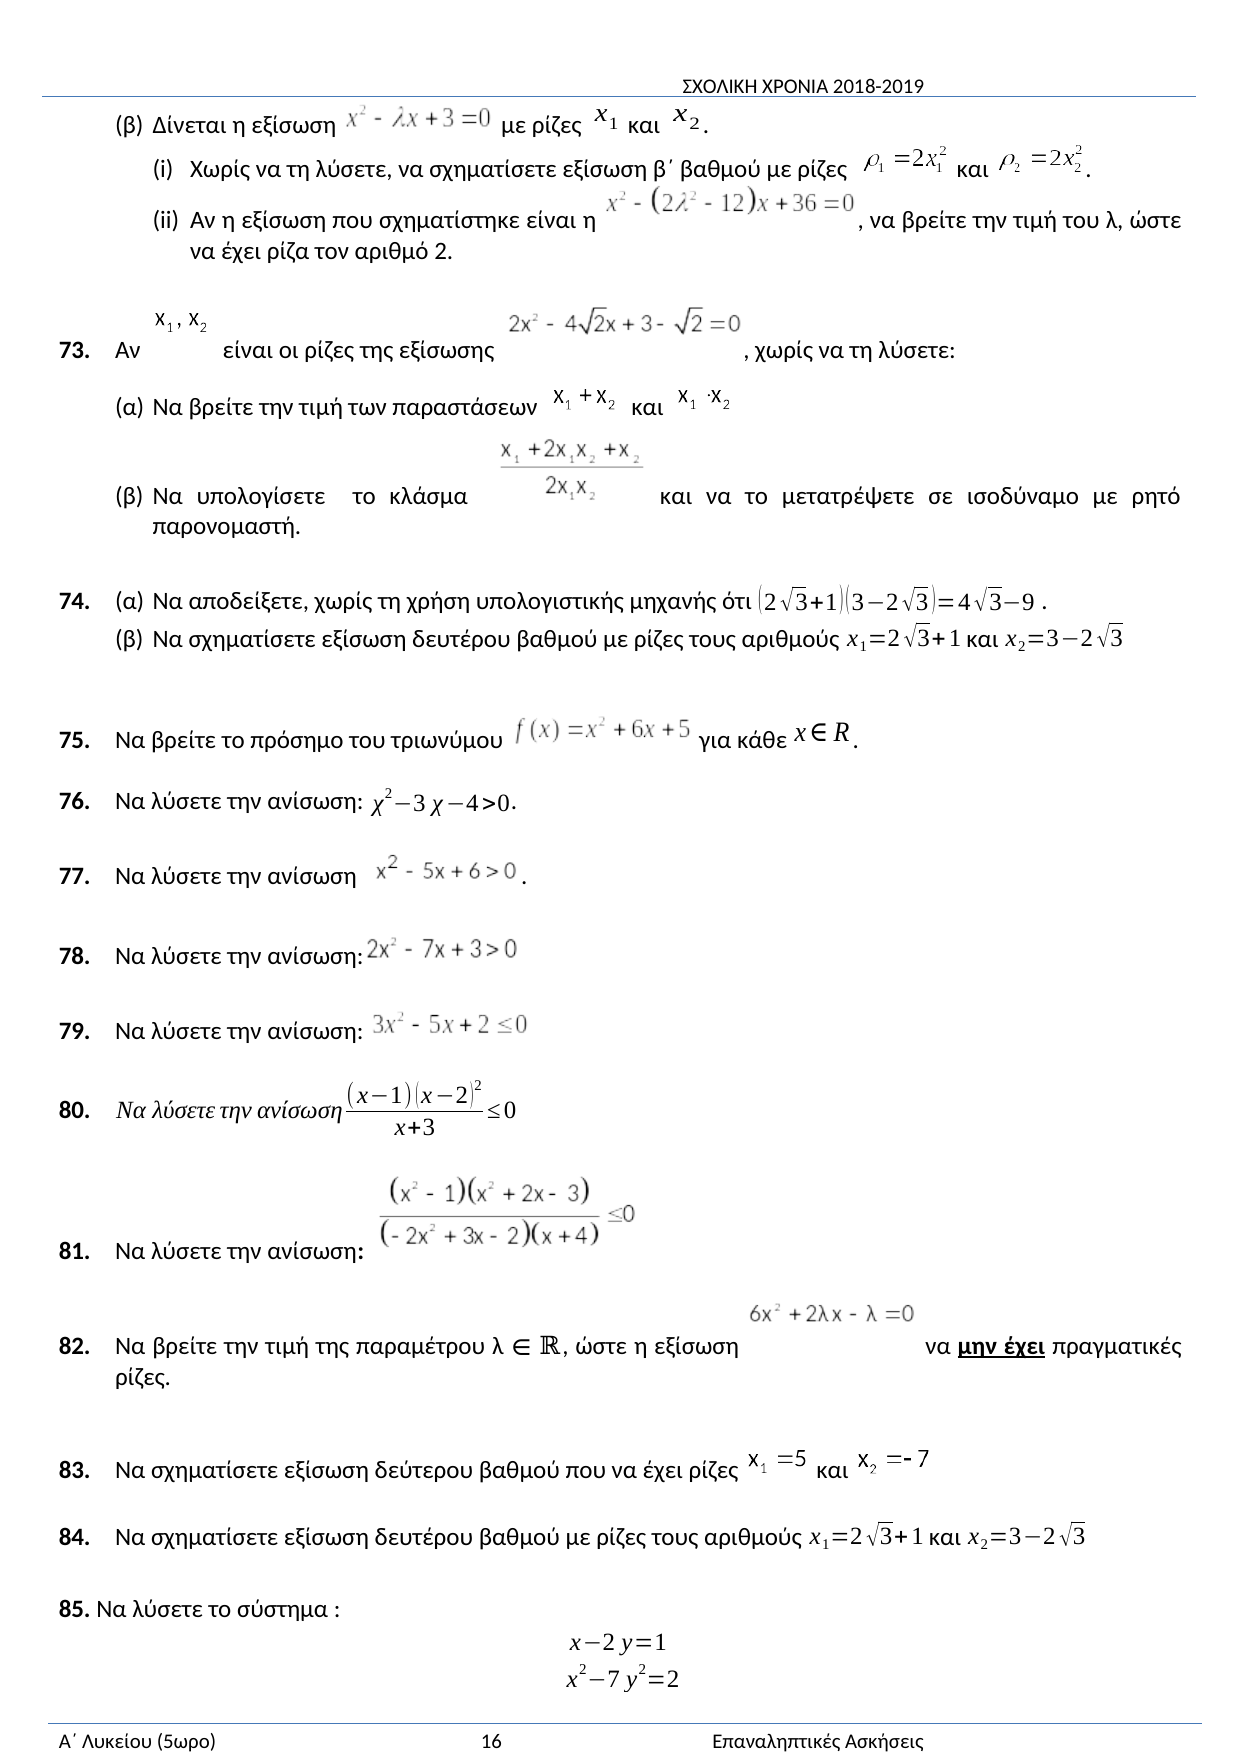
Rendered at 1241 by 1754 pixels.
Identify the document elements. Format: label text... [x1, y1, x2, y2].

list Να βρείτε την τιμή της παραμέτρου λ ∈ ℝ, ώστε η εξίσωση να μην έχει πραγματικές ρίζες. [58, 1296, 1182, 1392]
list Να λύσετε το σύστημα : [58, 1593, 1182, 1623]
text (β) Δίνεται η εξίσωση με ρίζες και . [115, 99, 1182, 139]
list Να λύσετε την ανίσωση: [58, 930, 1182, 970]
list (α) Να αποδείξετε, χωρίς τη χρήση υπολογιστικής μηχανής ότι . [58, 584, 1182, 617]
text (β) Να σχηματίσετε εξίσωση δευτέρου βαθμού με ρίζες τους αριθμούς και [58, 621, 1182, 655]
list Να βρείτε το πρόσημο του τριωνύμου για κάθε . [58, 711, 1182, 754]
list Να λύσετε την ανίσωση: [58, 1172, 1182, 1266]
text (β) Να υπολογίσετε το κλάσμα και να το μετατρέψετε σε ισοδύναμο με ρητό παρονομαστή. [115, 434, 1182, 541]
list Να λύσετε την ανίσωση: . [58, 785, 1182, 816]
list Να σχηματίσετε εξίσωση δεύτερου βαθμού που να έχει ρίζες και [58, 1441, 1182, 1485]
list Να σχηματίσετε εξίσωση δευτέρου βαθμού με ρίζες τους αριθμούς και [58, 1520, 1182, 1553]
text (α) Να βρείτε την τιμή των παραστάσεων και [115, 377, 1182, 421]
list Αν είναι οι ρίζες της εξίσωσης , χωρίς να τη λύσετε: [58, 300, 1182, 365]
list Να λύσετε την ανίσωση: [58, 1005, 1182, 1046]
list Να λύσετε την ανίσωση . [58, 847, 1182, 890]
text (ii) Αν η εξίσωση που σχηματίστηκε είναι η , να βρείτε την τιμή του λ, ώστε να έχει ρίζα τον αριθμό 2. [58, 183, 1182, 265]
text (i) Χωρίς να τη λύσετε, να σχηματίσετε εξίσωση β΄ βαθμού με ρίζες και . [87, 139, 1182, 183]
